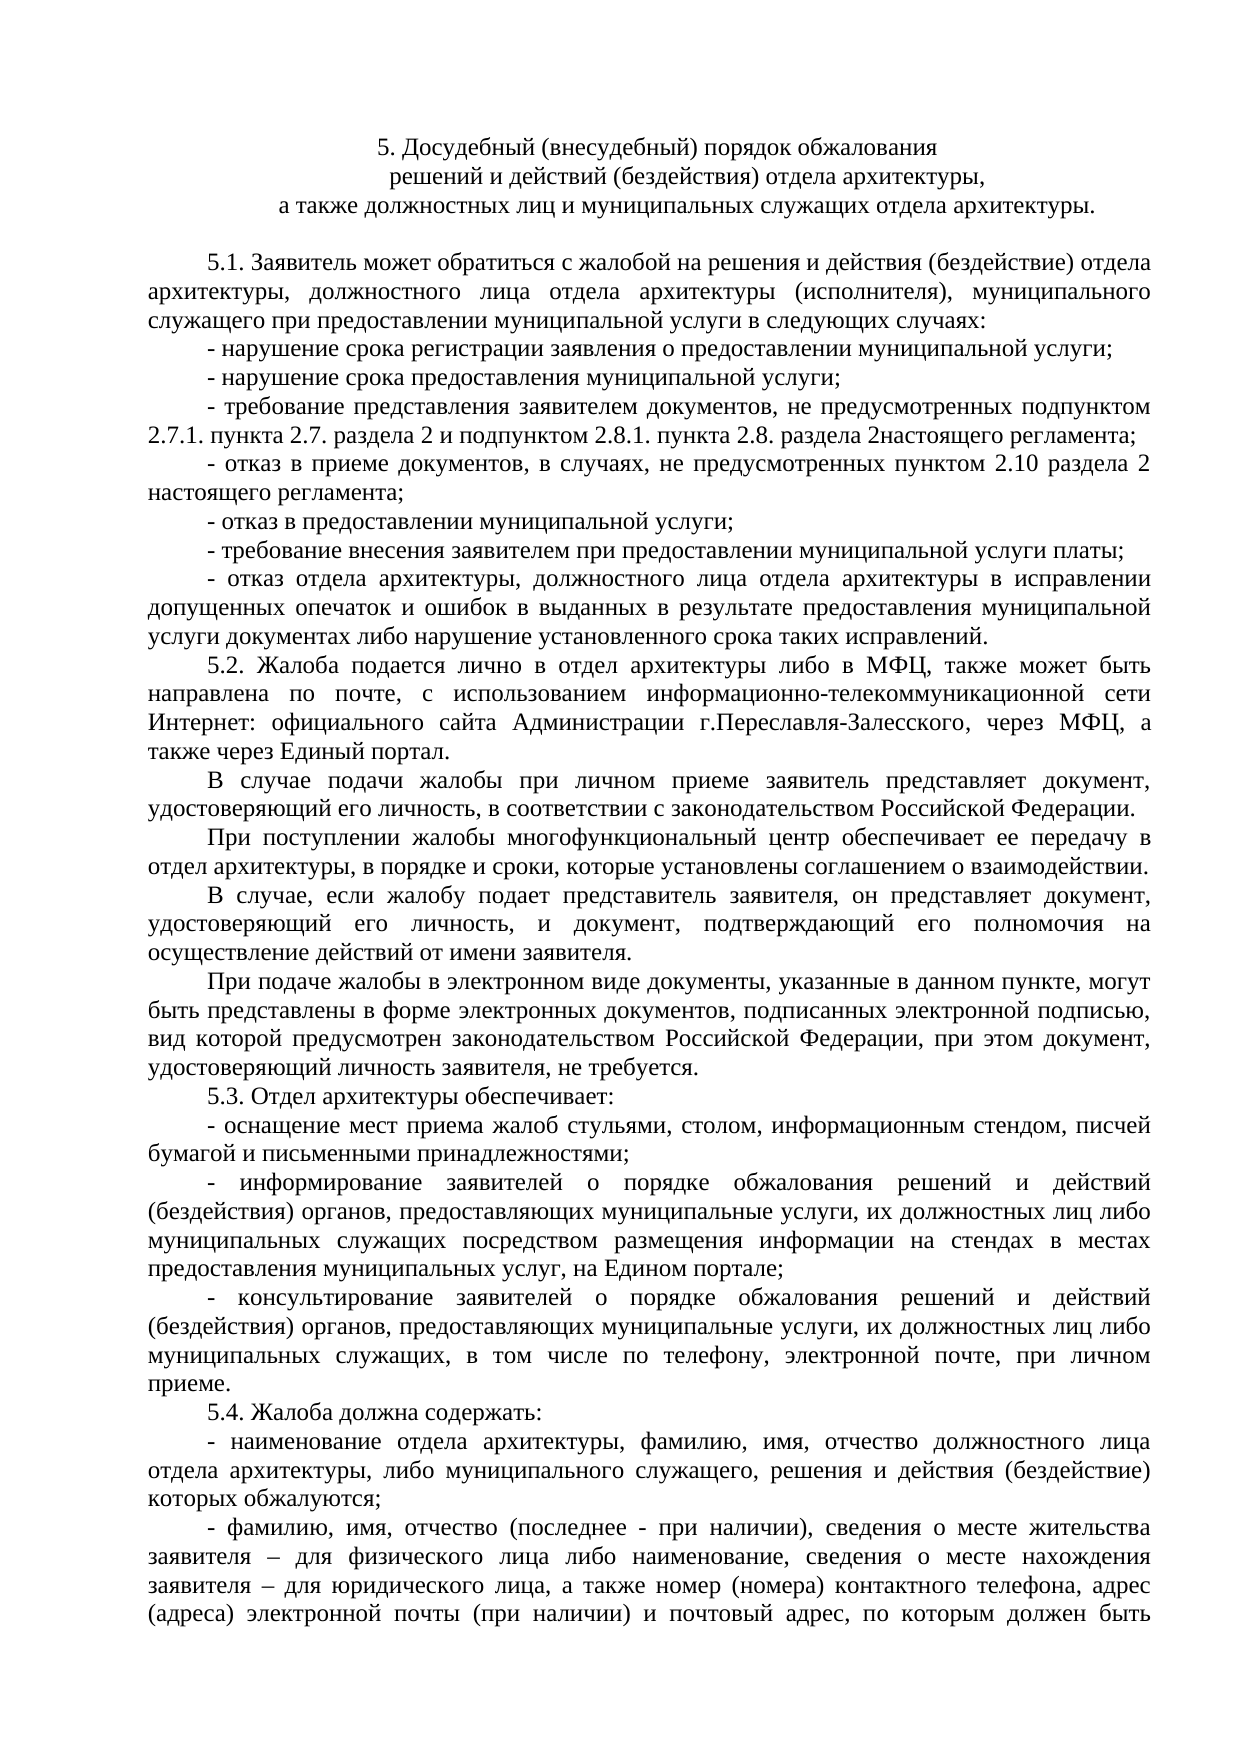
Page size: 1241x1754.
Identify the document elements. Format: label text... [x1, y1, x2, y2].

text В случае подачи жалобы при личном приеме заявитель представляет документ, удостоверяющий его личность, в соответствии с законодательством Российской Федерации. [148, 765, 1152, 822]
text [148, 1512, 1152, 1627]
text 5.4. Жалоба должна содержать: [148, 1397, 1152, 1426]
text - требование внесения заявителем при предоставлении муниципальной услуги платы; [148, 535, 1152, 563]
text 5.3. Отдел архитектуры обеспечивает: [148, 1081, 1152, 1110]
text - информирование заявителей о порядке обжалования решений и действий (бездействия) органов, предоставляющих муниципальные услуги, их должностных лиц либо муниципальных служащих посредством размещения информации на стендах в местах предоставления муниципальных услуг, на Едином портале; [148, 1167, 1152, 1282]
text - оснащение мест приема жалоб стульями, столом, информационным стендом, писчей бумагой и письменными принадлежностями; [148, 1110, 1152, 1167]
text 5. Досудебный (внесудебный) порядок обжалования [162, 132, 1152, 161]
text 5.2. Жалоба подается лично в отдел архитектуры либо в МФЦ, также может быть направлена по почте, с использованием информационно-телекоммуникационной сети Интернет: официального сайта Администрации г.Переславля-Залесского, через МФЦ, а также через Единый портал. [148, 650, 1152, 765]
text - отказ отдела архитектуры, должностного лица отдела архитектуры в исправлении допущенных опечаток и ошибок в выданных в результате предоставления муниципальной услуги документах либо нарушение установленного срока таких исправлений. [148, 563, 1152, 650]
text - требование представления заявителем документов, не предусмотренных подпунктом 2.7.1. пункта 2.7. раздела 2 и подпунктом 2.8.1. пункта 2.8. раздела 2настоящего регламента; [148, 391, 1152, 448]
text - консультирование заявителей о порядке обжалования решений и действий (бездействия) органов, предоставляющих муниципальные услуги, их должностных лиц либо муниципальных служащих, в том числе по телефону, электронной почте, при личном приеме. [148, 1282, 1152, 1397]
text В случае, если жалобу подает представитель заявителя, он представляет документ, удостоверяющий его личность, и документ, подтверждающий его полномочия на осуществление действий от имени заявителя. [148, 880, 1152, 966]
text - отказ в приеме документов, в случаях, не предусмотренных пунктом 2.10 раздела 2 настоящего регламента; [148, 448, 1152, 506]
list а также должностных лиц и муниципальных служащих отдела архитектуры. [223, 190, 1152, 218]
text - нарушение срока предоставления муниципальной услуги; [148, 362, 1152, 391]
text - отказ в предоставлении муниципальной услуги; [148, 506, 1152, 535]
text При поступлении жалобы многофункциональный центр обеспечивает ее передачу в отдел архитектуры, в порядке и сроки, которые установлены соглашением о взаимодействии. [148, 822, 1152, 880]
text - наименование отдела архитектуры, фамилию, имя, отчество должностного лица отдела архитектуры, либо муниципального служащего, решения и действия (бездействие) которых обжалуются; [148, 1426, 1152, 1512]
text 5.1. Заявитель может обратиться с жалобой на решения и действия (бездействие) отдела архитектуры, должностного лица отдела архитектуры (исполнителя), муниципального служащего при предоставлении муниципальной услуги в следующих случаях: [148, 247, 1152, 333]
list решений и действий (бездействия) отдела архитектуры, [223, 161, 1152, 190]
text - нарушение срока регистрации заявления о предоставлении муниципальной услуги; [148, 333, 1152, 362]
text При подаче жалобы в электронном виде документы, указанные в данном пункте, могут быть представлены в форме электронных документов, подписанных электронной подписью, вид которой предусмотрен законодательством Российской Федерации, при этом документ, удостоверяющий личность заявителя, не требуется. [148, 966, 1152, 1081]
